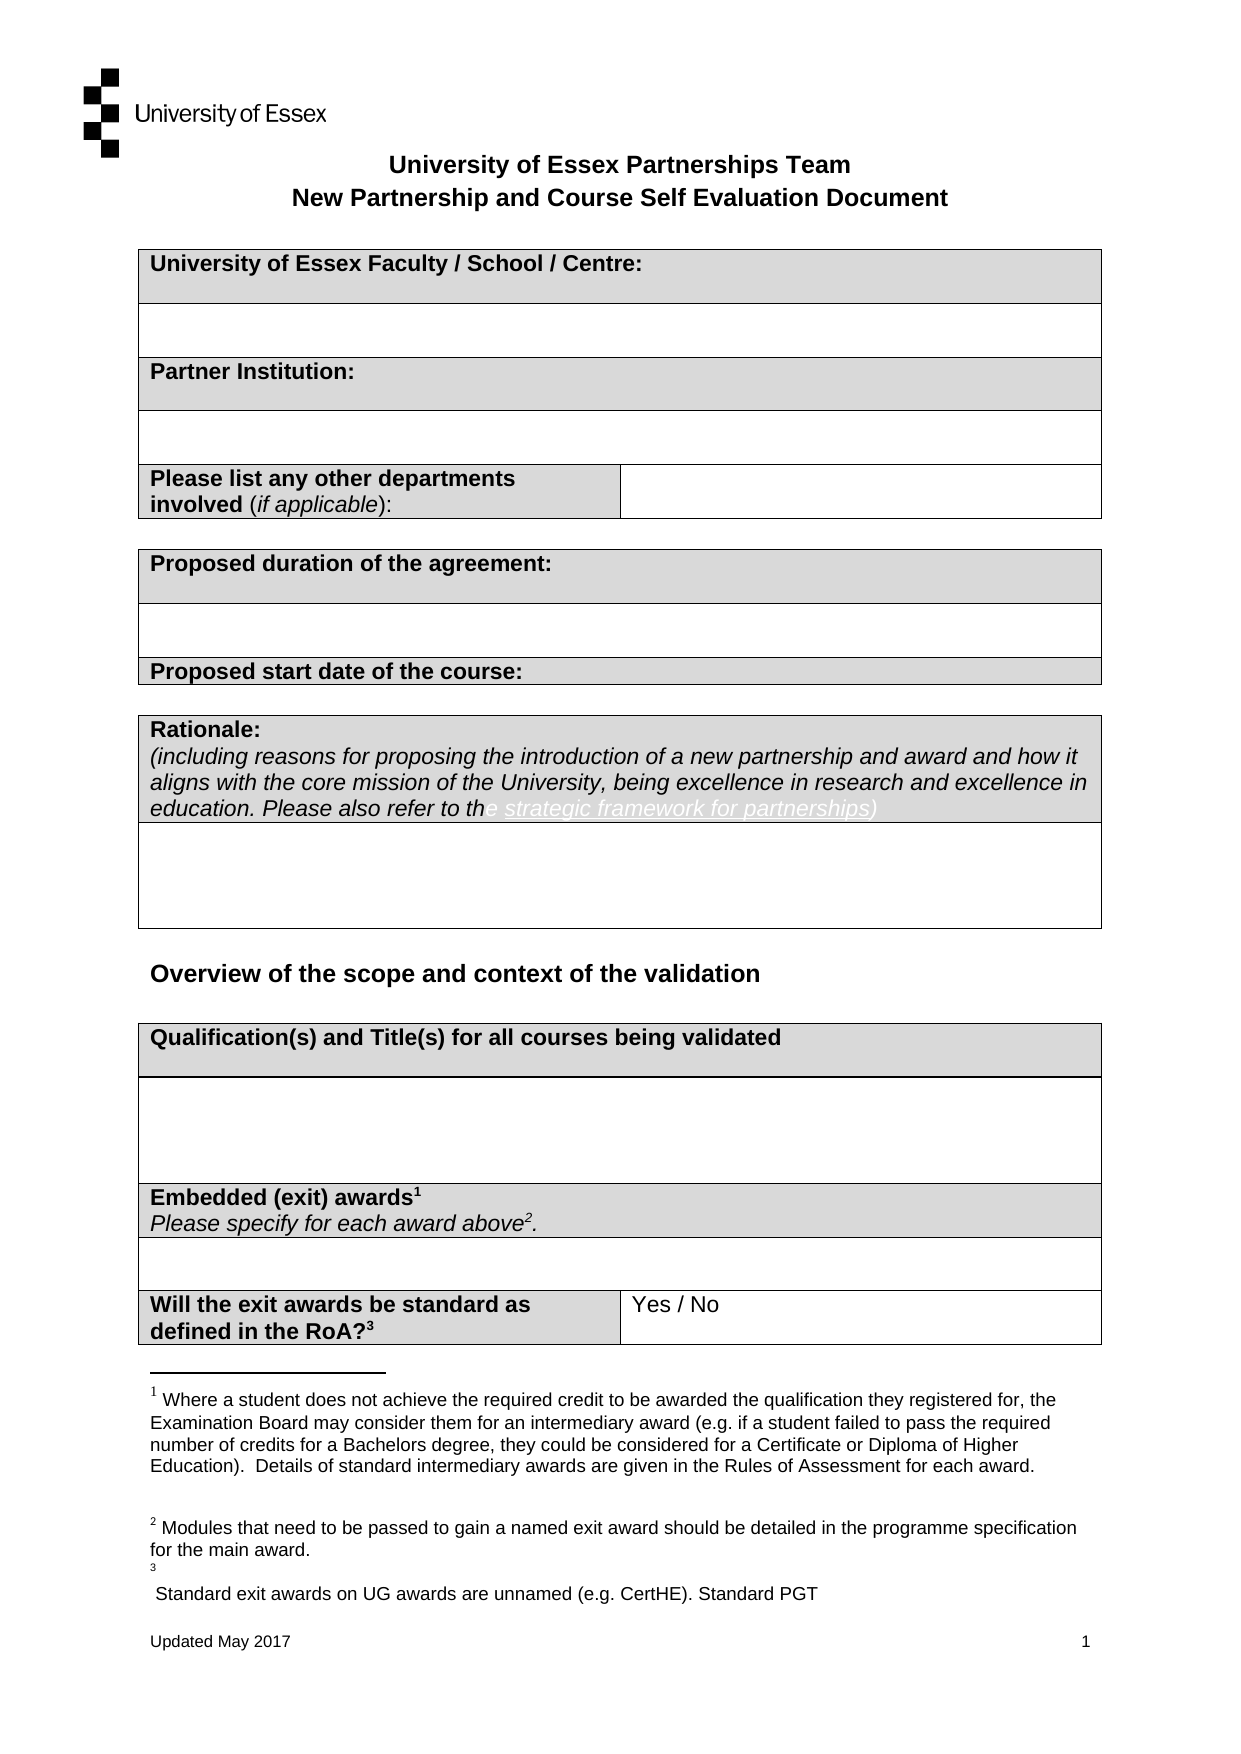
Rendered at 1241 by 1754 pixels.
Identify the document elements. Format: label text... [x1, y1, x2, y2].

table_cell [139, 411, 1101, 464]
table_header Rationale: (including reasons for proposing the introduction of a new partnership and award and how it aligns with the core mission of the University, being excellence in research and excellence in education. Please also refer to the strategic framework for partnerships) [139, 716, 1101, 822]
table_cell [139, 304, 1101, 357]
table_cell [621, 465, 1101, 518]
text Overview of the scope and context of the validation [150, 959, 1090, 988]
table_cell [139, 1078, 1101, 1183]
table_header Proposed duration of the agreement: [139, 550, 1101, 603]
table_cell Yes / No [621, 1291, 1101, 1344]
table_cell Please list any other departments involved (if applicable): [139, 465, 620, 518]
table_cell [139, 604, 1101, 657]
table_cell Partner Institution: [139, 358, 1101, 410]
table_cell [139, 823, 1101, 928]
table_cell Will the exit awards be standard as defined in the RoA? [139, 1291, 620, 1344]
table_cell Proposed start date of the course: [139, 658, 1101, 684]
text University of Essex Partnerships Team [150, 150, 1090, 179]
table_header University of Essex Faculty / School / Centre: [139, 250, 1101, 303]
table_cell Embedded (exit) awards Please specify for each award above. [139, 1184, 1101, 1237]
text New Partnership and Course Self Evaluation Document [150, 183, 1090, 212]
table_cell [139, 1238, 1101, 1290]
table_header Qualification(s) and Title(s) for all courses being validated [139, 1024, 1101, 1076]
